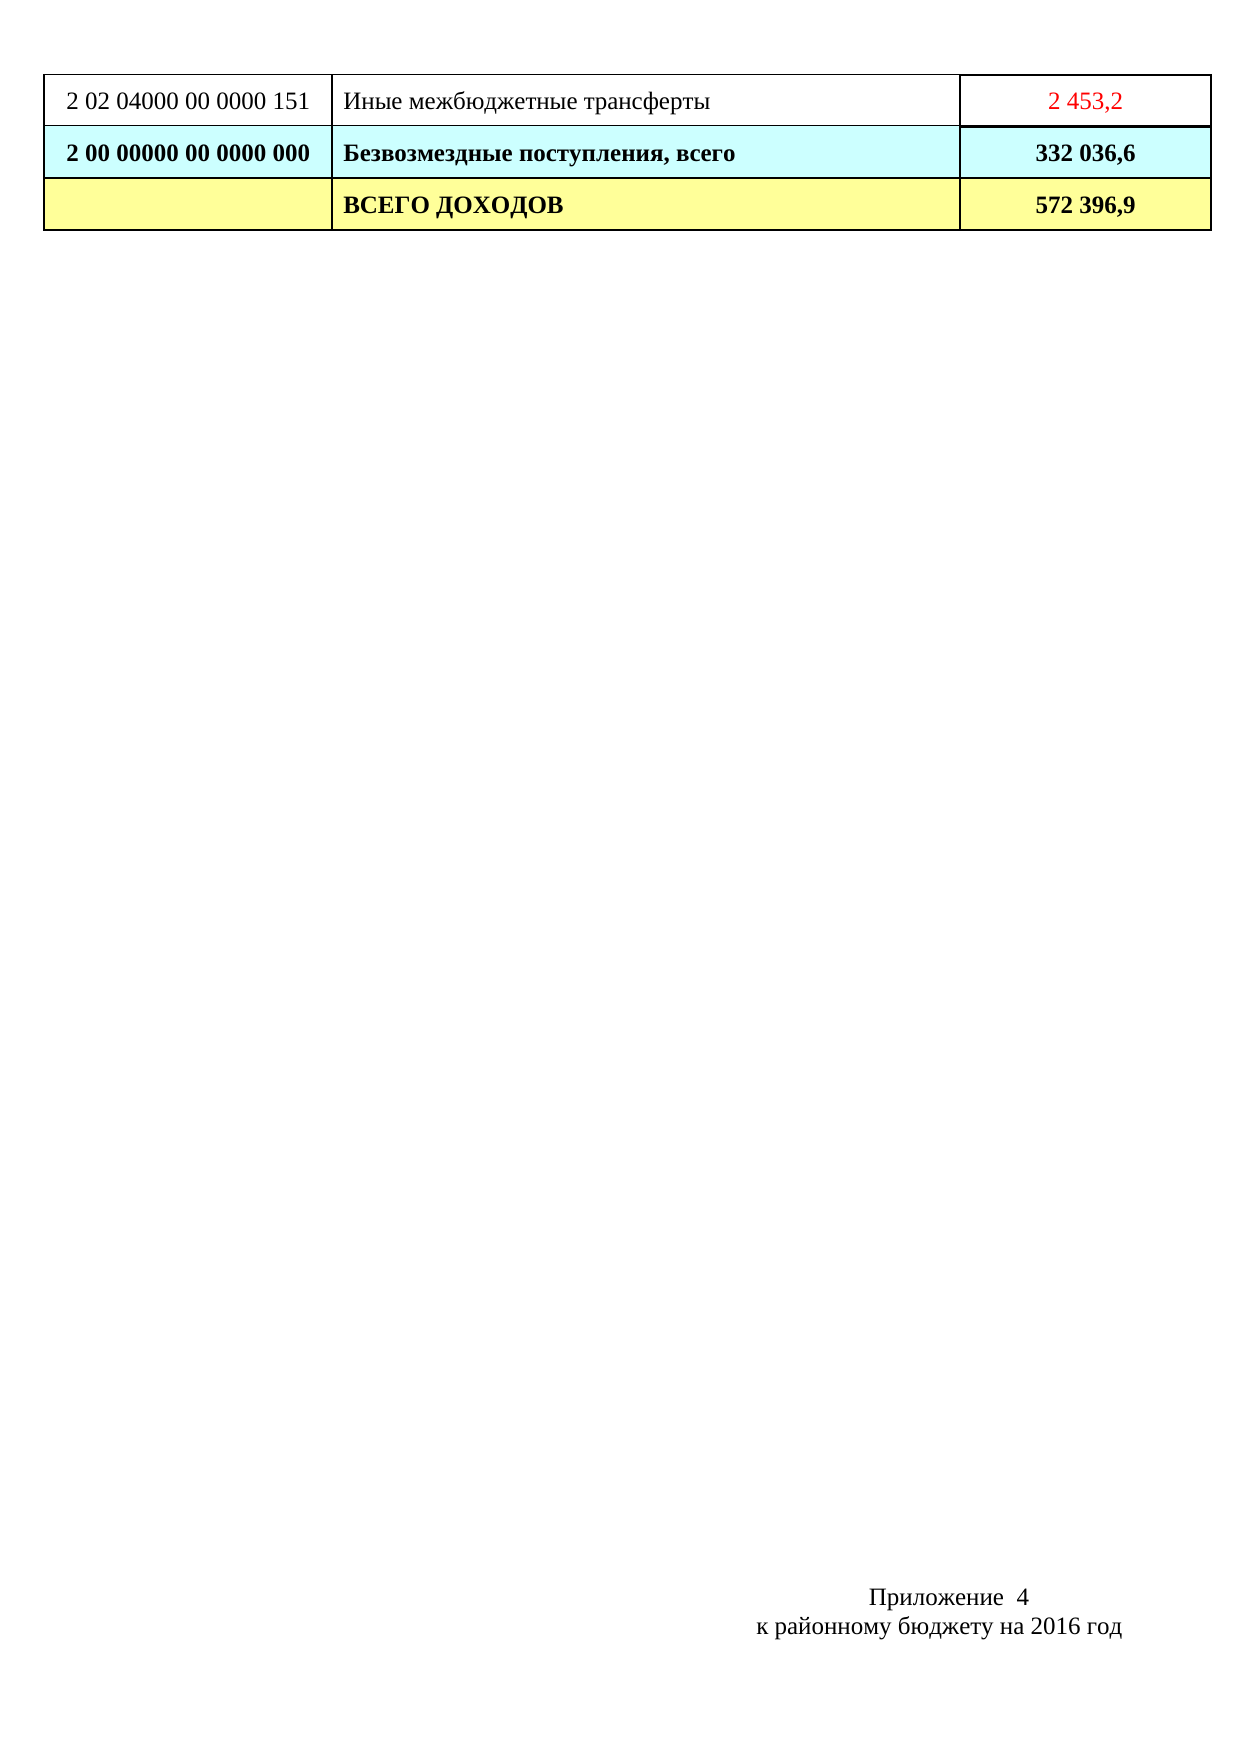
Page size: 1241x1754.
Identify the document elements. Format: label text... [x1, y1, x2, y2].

table_cell 2 453,2 [961, 76, 1210, 125]
table_cell [45, 179, 331, 229]
table_cell 2 02 04000 00 0000 151 [45, 75, 331, 125]
table_cell Иные межбюджетные трансферты [333, 75, 959, 125]
table_cell 2 00 00000 00 0000 000 [45, 126, 331, 177]
table_cell Безвозмездные поступления, всего [333, 126, 959, 177]
text к районному бюджету на 2016 год [693, 1611, 1152, 1640]
table_cell 572 396,9 [961, 179, 1210, 229]
text Приложение 4 [177, 1582, 1152, 1611]
table_cell ВСЕГО ДОХОДОВ [333, 179, 959, 229]
table_cell 332 036,6 [961, 128, 1210, 177]
